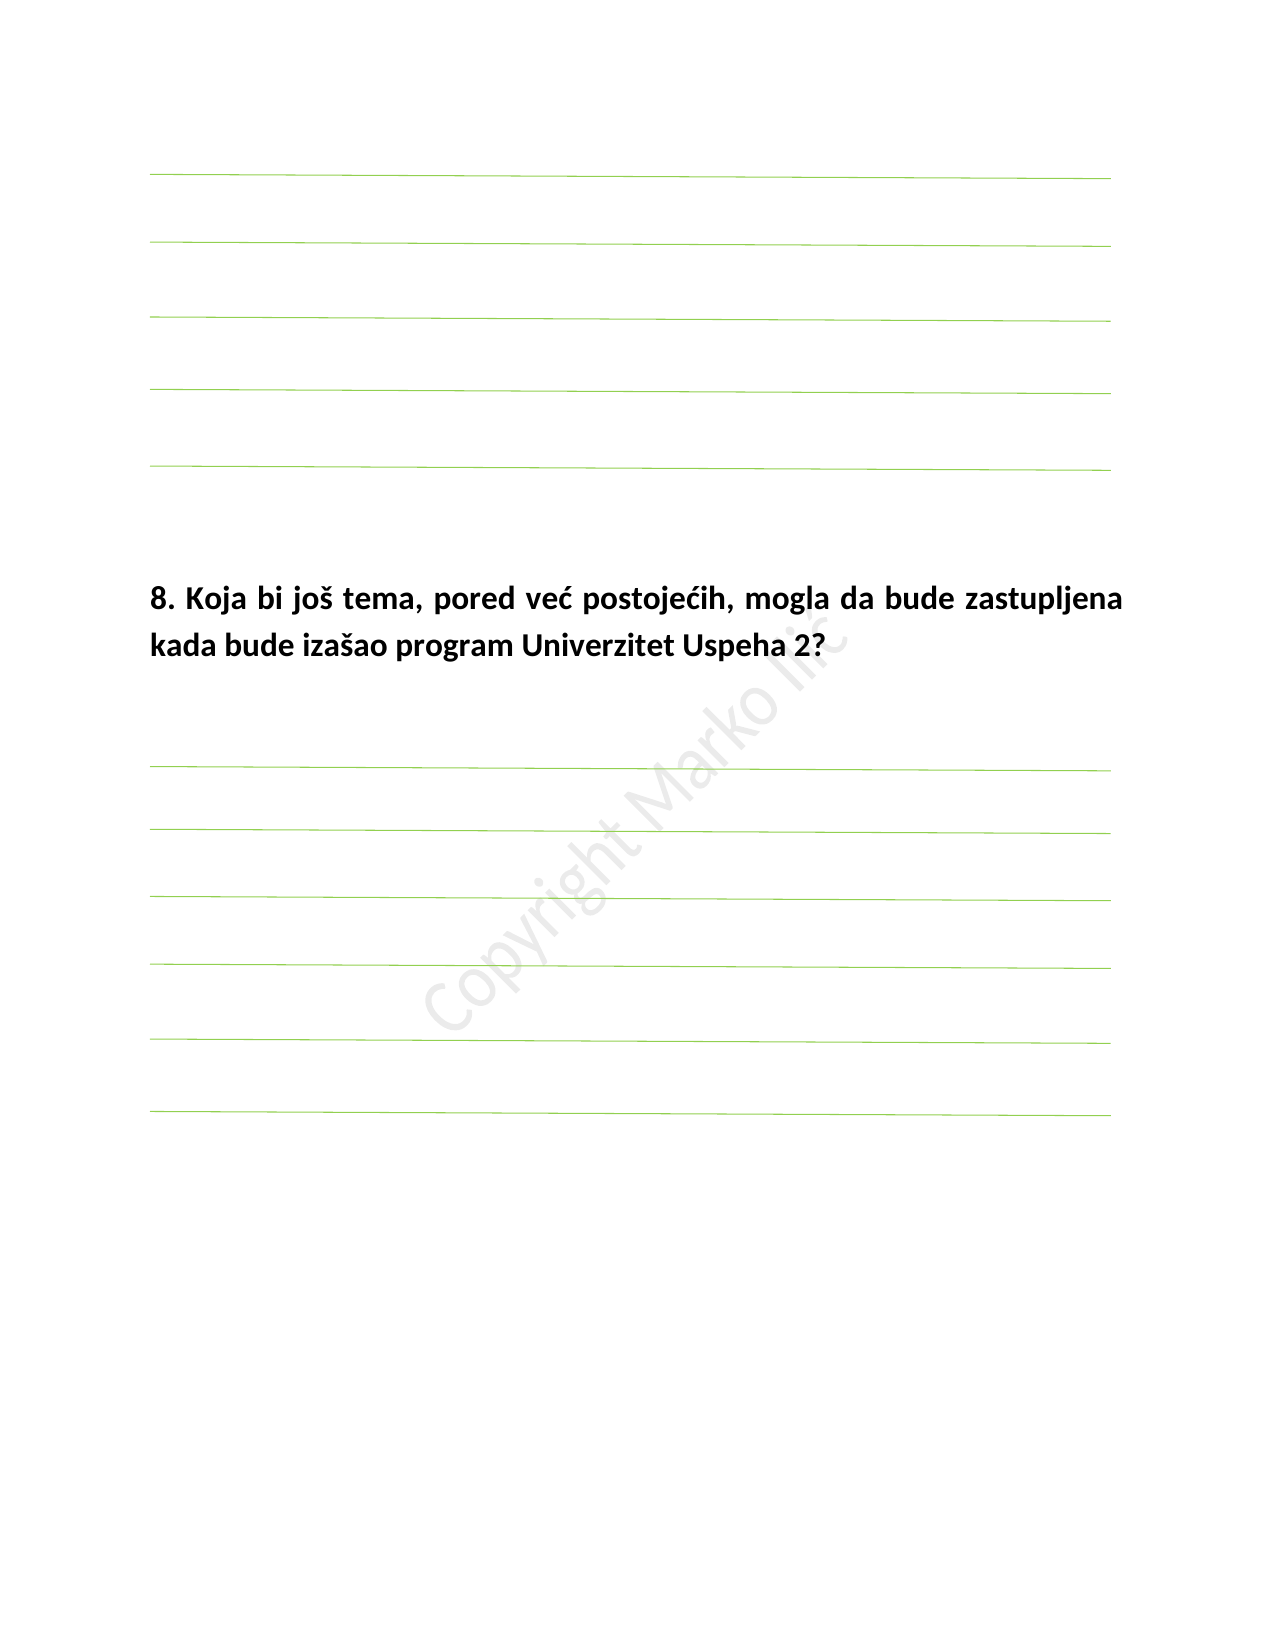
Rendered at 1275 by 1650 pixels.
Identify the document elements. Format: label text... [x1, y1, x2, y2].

text 8. Koja bi još tema, pored već postojećih, mogla da bude zastupljena kada bude izašao program Univerzitet Uspeha 2? [150, 577, 1125, 665]
